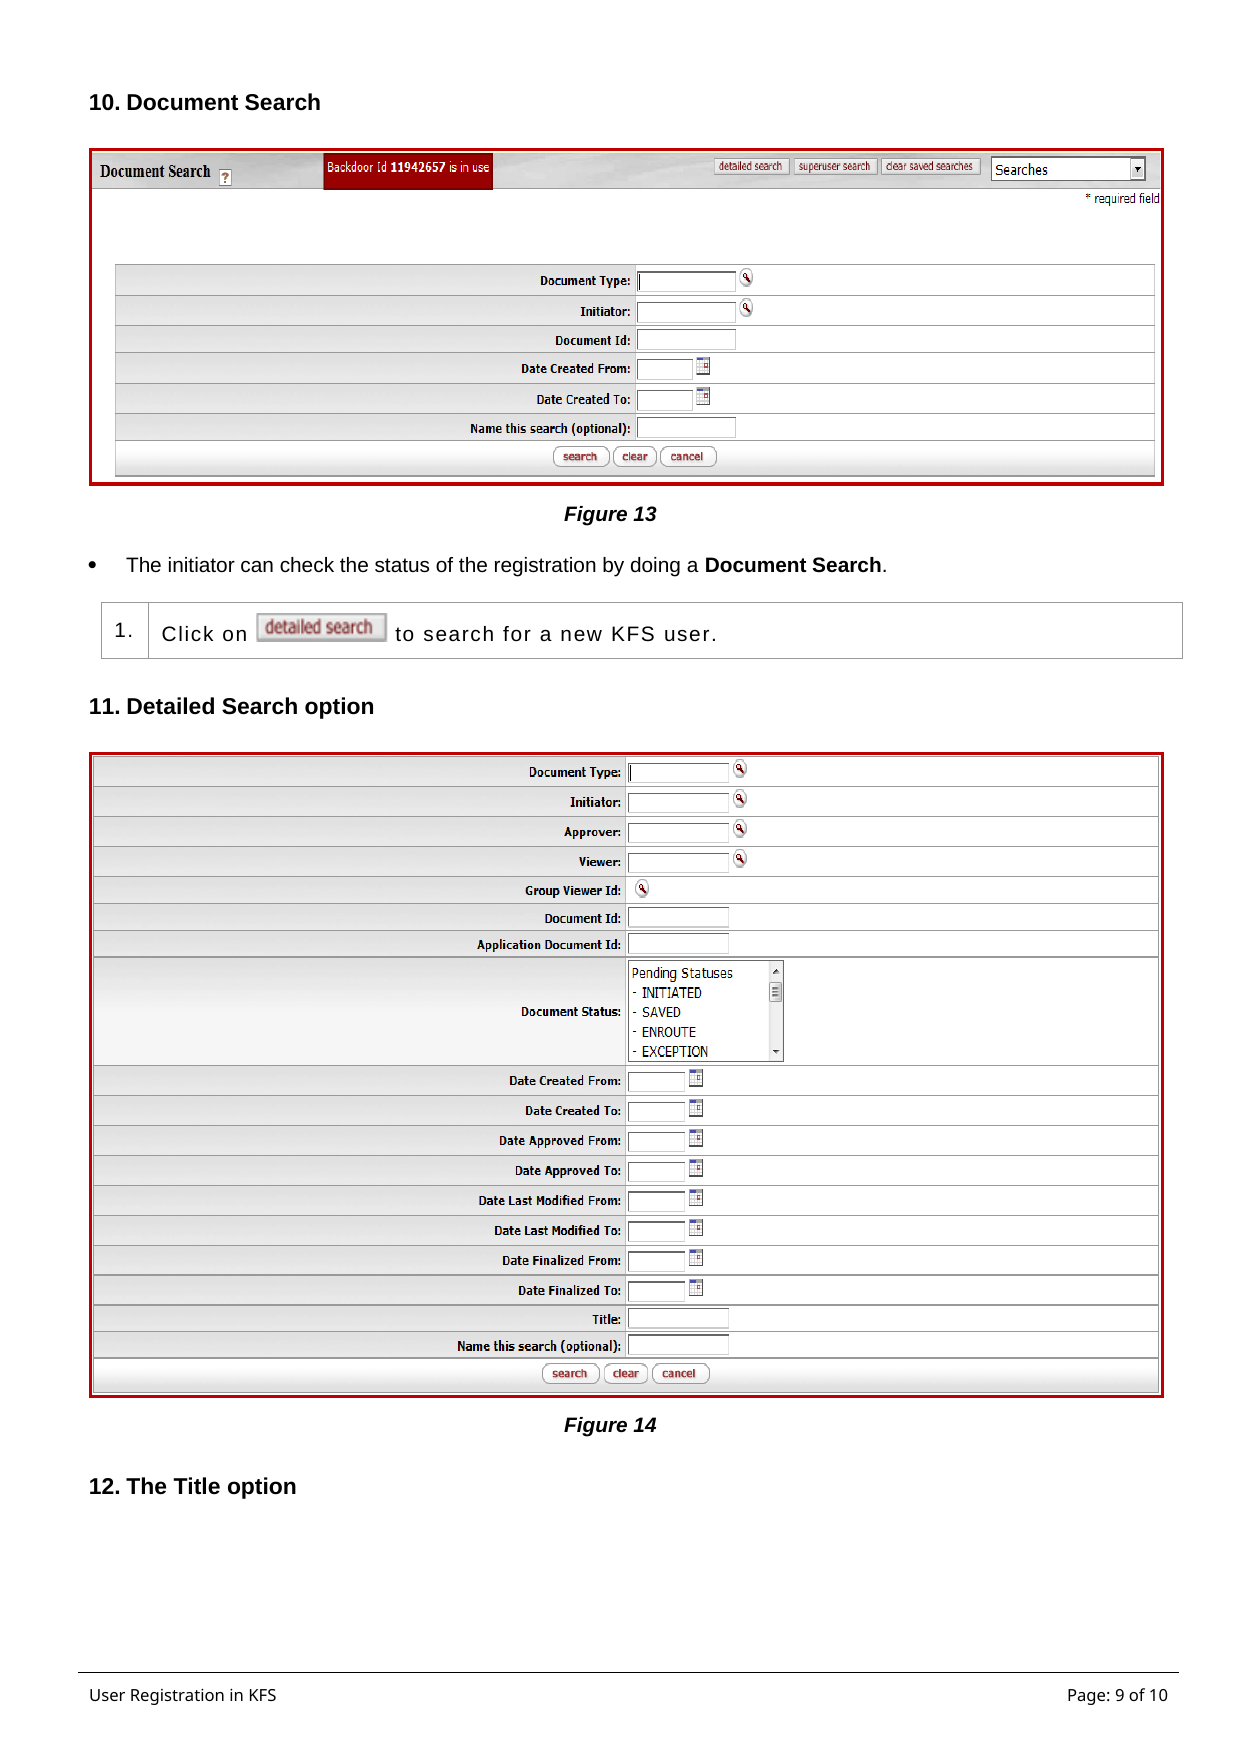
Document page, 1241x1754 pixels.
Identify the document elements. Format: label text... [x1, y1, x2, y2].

subtitle Document Search [89, 89, 1134, 115]
table_header 1. [102, 603, 148, 657]
picture [92, 151, 1161, 482]
list The initiator can check the status of the registration by doing a Document Search. [89, 553, 1134, 577]
text Figure 14 [89, 1413, 1134, 1437]
picture [256, 613, 388, 642]
subtitle The Title option [89, 1473, 1134, 1499]
subtitle Detailed Search option [89, 693, 1134, 719]
picture [92, 755, 1161, 1395]
table_header Click on to search for a new KFS user. [149, 603, 1182, 657]
text Figure 13 [89, 502, 1134, 526]
